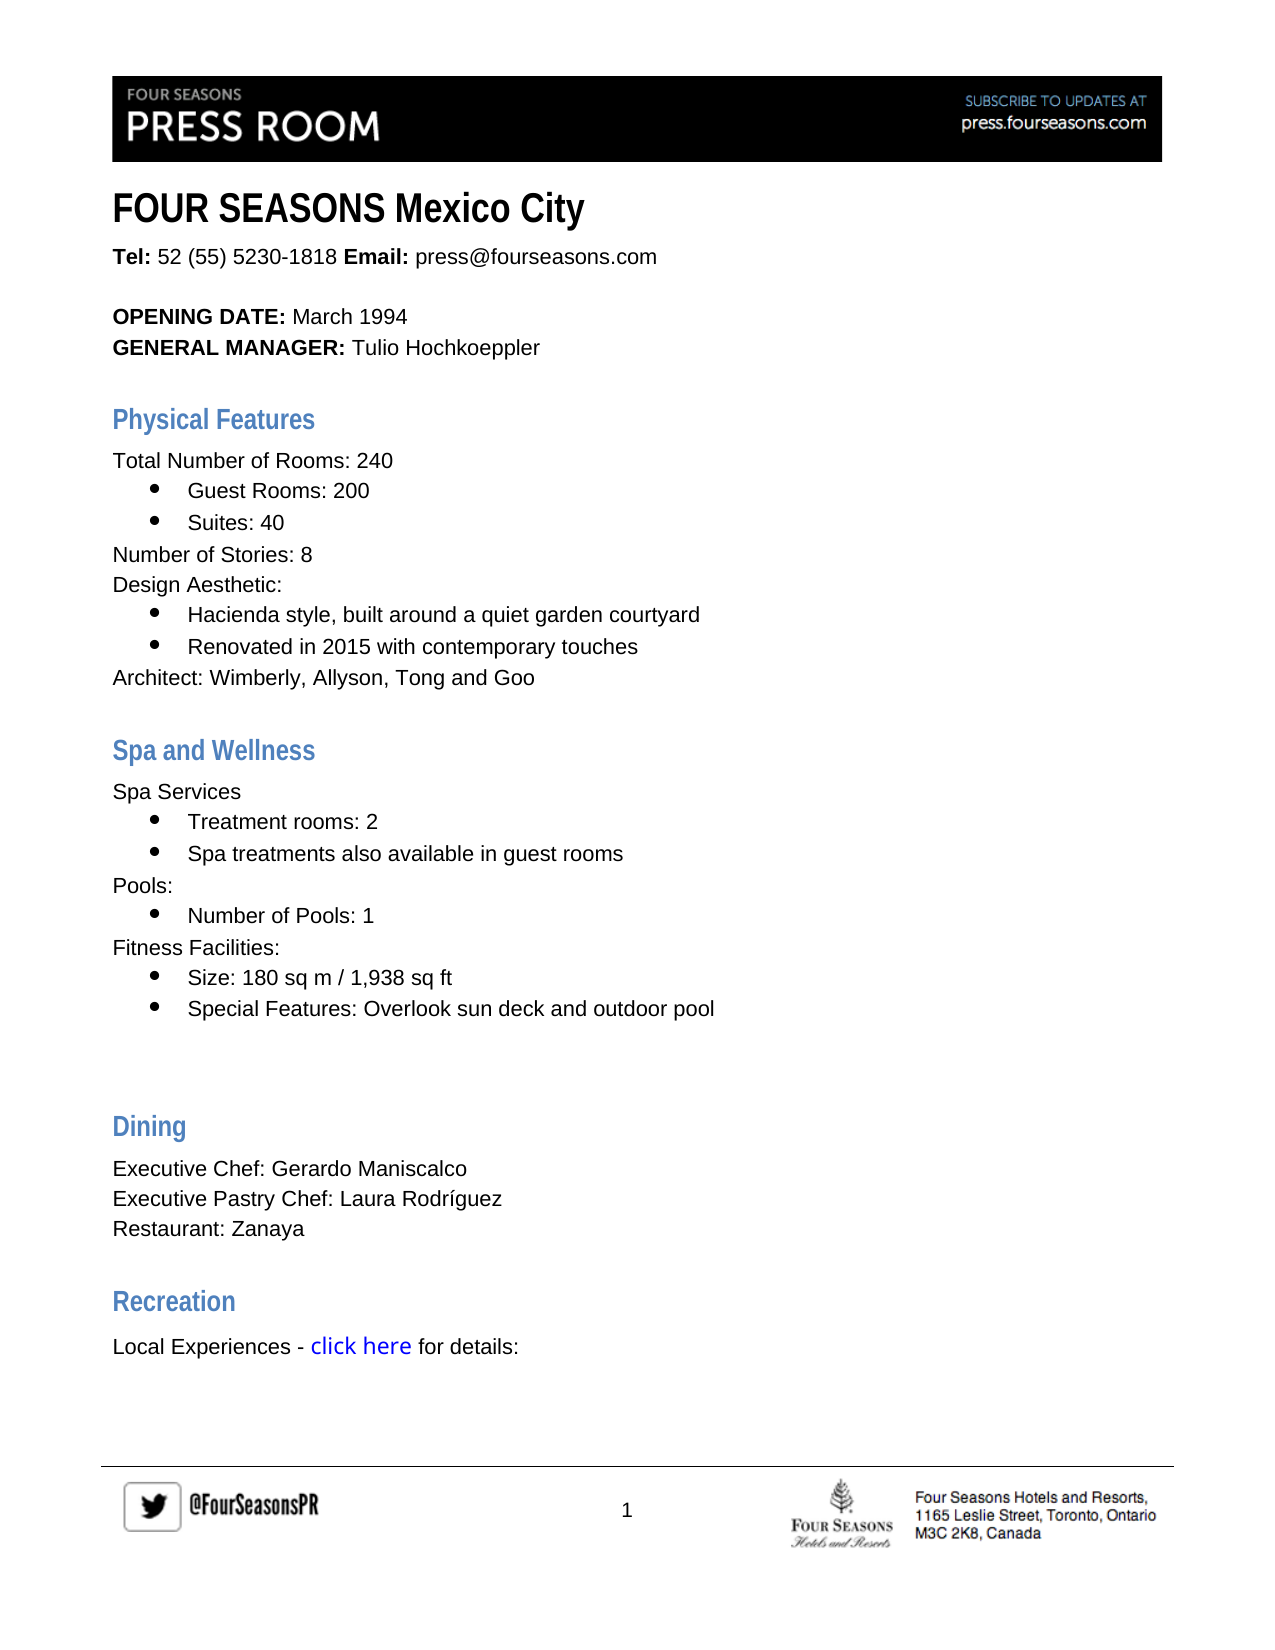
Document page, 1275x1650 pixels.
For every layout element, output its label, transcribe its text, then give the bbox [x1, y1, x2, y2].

text FOUR SEASONS Mexico City [112, 183, 1162, 231]
text Total Number of Rooms: 240 [112, 448, 1162, 473]
text Number of Stories: 8 [112, 542, 1162, 567]
list Hacienda style, built around a quiet garden courtyard [150, 602, 1162, 628]
text Physical Features [112, 402, 1162, 436]
text Local Experiences - click here for details: [112, 1329, 1162, 1361]
text OPENING DATE: March 1994 [112, 304, 1162, 329]
text Recreation [112, 1284, 1162, 1317]
list Spa treatments also available in guest rooms [150, 841, 1162, 867]
list Guest Rooms: 200 [150, 478, 1162, 505]
picture [112, 76, 1163, 162]
picture [780, 1467, 1163, 1554]
list Size: 180 sq m / 1,938 sq ft [150, 964, 1162, 991]
text GENERAL MANAGER: Tulio Hochkoeppler [112, 334, 1162, 359]
text Spa Services [112, 779, 1162, 804]
list Treatment rooms: 2 [150, 809, 1162, 836]
text Architect: Wimberly, Allyson, Tong and Goo [112, 665, 1162, 691]
text Restaurant: Zanaya [112, 1216, 1162, 1241]
text Spa and Wellness [112, 733, 1162, 766]
list Number of Pools: 1 [150, 903, 1162, 929]
text Dining [112, 1109, 1162, 1143]
list Renovated in 2015 with contemporary touches [150, 634, 1162, 660]
text Executive Chef: Gerardo Maniscalco [112, 1156, 1162, 1181]
text Tel: 52 (55) 5230-1818 Email: press@fourseasons.com [112, 244, 1162, 269]
text Fitness Facilities: [112, 934, 1162, 959]
text Pools: [112, 872, 1162, 898]
picture [112, 1470, 469, 1551]
text Design Aesthetic: [112, 572, 1162, 597]
list Special Features: Overlook sun deck and outdoor pool [150, 996, 1162, 1023]
text Executive Pastry Chef: Laura Rodríguez [112, 1186, 1162, 1211]
list Suites: 40 [150, 510, 1162, 536]
